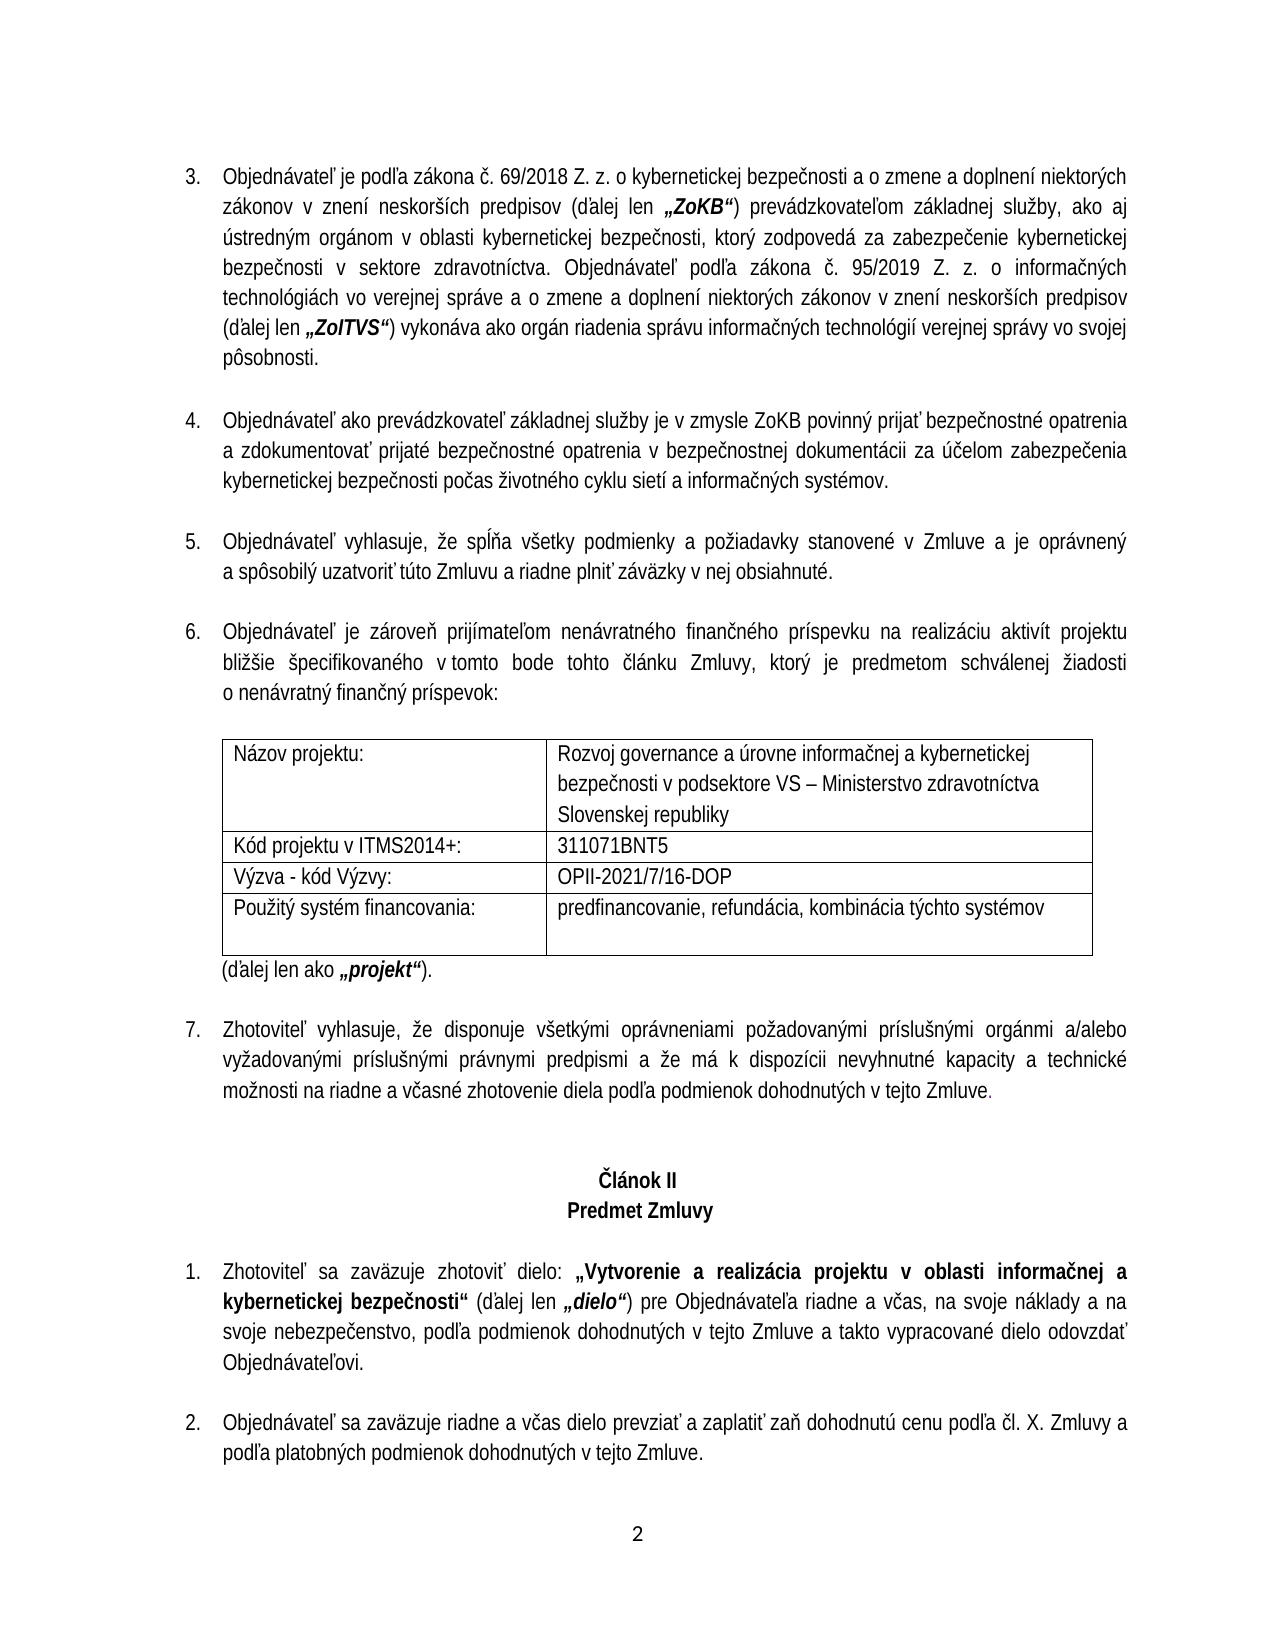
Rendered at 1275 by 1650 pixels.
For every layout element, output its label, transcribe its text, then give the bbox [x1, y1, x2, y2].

list Zhotoviteľ vyhlasuje, že disponuje všetkými oprávneniami požadovanými príslušnými orgánmi a/alebo vyžadovanými príslušnými právnymi predpismi a že má k dispozícii nevyhnutné kapacity a technické možnosti na riadne a včasné zhotovenie diela podľa podmienok dohodnutých v tejto Zmluve. [185, 1016, 1127, 1103]
text Predmet Zmluvy [148, 1197, 1127, 1224]
text Článok II [148, 1167, 1127, 1193]
table_cell OPII-2021/7/16-DOP [547, 863, 1092, 893]
table_cell Výzva - kód Výzvy: [223, 863, 546, 893]
list Objednávateľ ako prevádzkovateľ základnej služby je v zmysle ZoKB povinný prijať bezpečnostné opatrenia a zdokumentovať prijaté bezpečnostné opatrenia v bezpečnostnej dokumentácii za účelom zabezpečenia kybernetickej bezpečnosti počas životného cyklu sietí a informačných systémov. [185, 407, 1127, 493]
list Zhotoviteľ sa zaväzuje zhotoviť dielo: „Vytvorenie a realizácia projektu v oblasti informačnej a kybernetickej bezpečnosti“ (ďalej len „dielo“) pre Objednávateľa riadne a včas, na svoje náklady a na svoje nebezpečenstvo, podľa podmienok dohodnutých v tejto Zmluve a takto vypracované dielo odovzdať Objednávateľovi. [185, 1258, 1127, 1375]
table_cell Kód projektu v ITMS2014+: [223, 832, 546, 862]
table_cell 311071BNT5 [547, 832, 1092, 862]
list Objednávateľ je zároveň prijímateľom nenávratného finančného príspevku na realizáciu aktivít projektu bližšie špecifikovaného v tomto bode tohto článku Zmluvy, ktorý je predmetom schválenej žiadosti o nenávratný finančný príspevok: [185, 618, 1127, 705]
list Objednávateľ vyhlasuje, že spĺňa všetky podmienky a požiadavky stanovené v Zmluve a je oprávnený a spôsobilý uzatvoriť túto Zmluvu a riadne plniť záväzky v nej obsiahnuté. [185, 528, 1127, 584]
list Objednávateľ sa zaväzuje riadne a včas dielo prevziať a zaplatiť zaň dohodnutú cenu podľa čl. X. Zmluvy a podľa platobných podmienok dohodnutých v tejto Zmluve. [185, 1409, 1127, 1465]
table_header Rozvoj governance a úrovne informačnej a kybernetickej bezpečnosti v podsektore VS – Ministerstvo zdravotníctva Slovenskej republiky [547, 740, 1092, 831]
list Objednávateľ je podľa zákona č. 69/2018 Z. z. o kybernetickej bezpečnosti a o zmene a doplnení niektorých zákonov v znení neskorších predpisov (ďalej len „ZoKB“) prevádzkovateľom základnej služby, ako aj ústredným orgánom v oblasti kybernetickej bezpečnosti, ktorý zodpovedá za zabezpečenie kybernetickej bezpečnosti v sektore zdravotníctva. Objednávateľ podľa zákona č. 95/2019 Z. z. o informačných technológiách vo verejnej správe a o zmene a doplnení niektorých zákonov v znení neskorších predpisov (ďalej len „ZoITVS“) vykonáva ako orgán riadenia správu informačných technológií verejnej správy vo svojej pôsobnosti. [185, 163, 1127, 371]
text (ďalej len ako „projekt“). [148, 956, 1127, 982]
table_cell Použitý systém financovania: [223, 894, 546, 955]
table_header Názov projektu: [223, 740, 546, 831]
table_cell predfinancovanie, refundácia, kombinácia týchto systémov [547, 894, 1092, 955]
